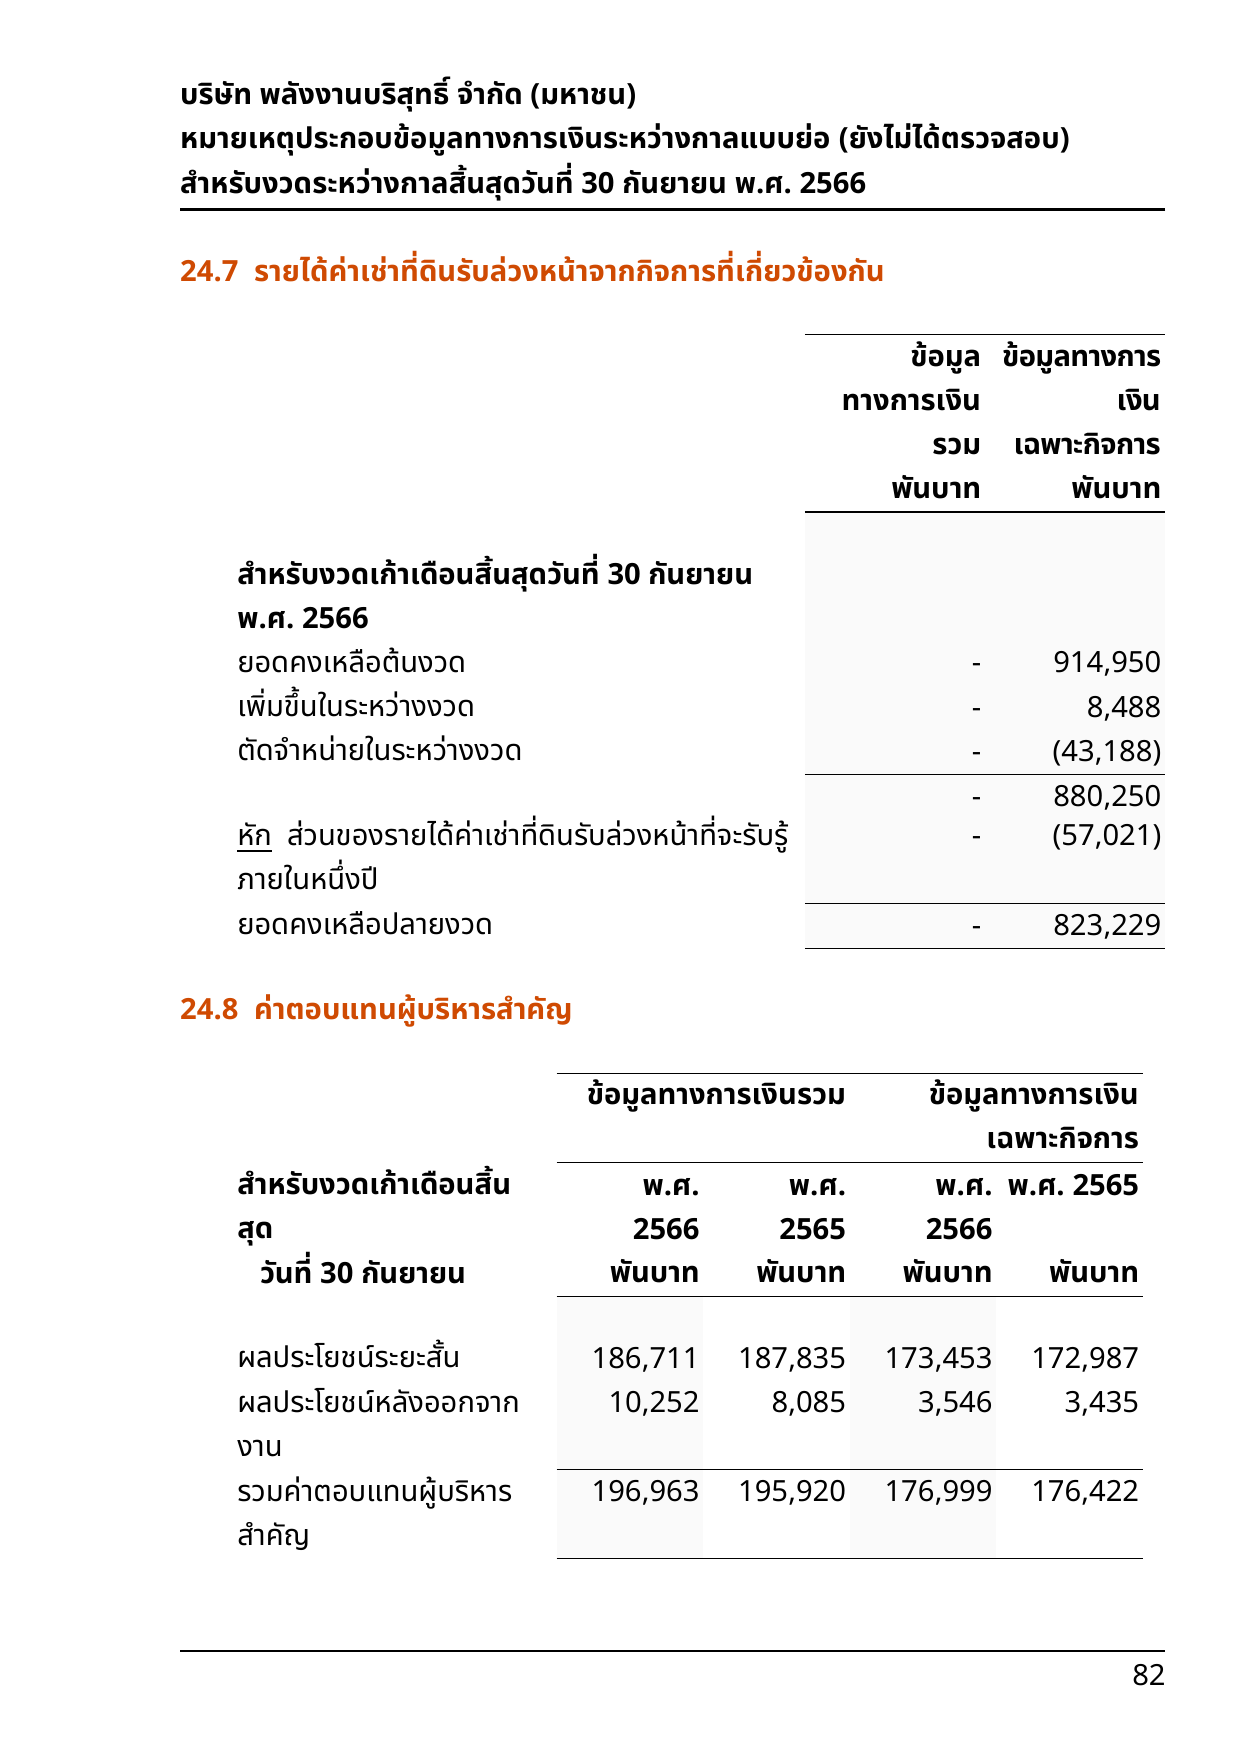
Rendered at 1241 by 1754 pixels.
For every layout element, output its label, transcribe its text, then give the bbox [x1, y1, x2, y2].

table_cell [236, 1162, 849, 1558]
text 24.7 รายได้ค่าเช่าที่ดินรับล่วงหน้าจากกิจการที่เกี่ยวข้องกัน [180, 250, 1165, 294]
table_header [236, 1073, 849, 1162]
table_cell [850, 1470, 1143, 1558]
text 24.8 ค่าตอบแทนผู้บริหารสำคัญ [180, 989, 1165, 1033]
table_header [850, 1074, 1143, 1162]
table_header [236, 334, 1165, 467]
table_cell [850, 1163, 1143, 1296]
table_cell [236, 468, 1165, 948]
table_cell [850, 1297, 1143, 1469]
